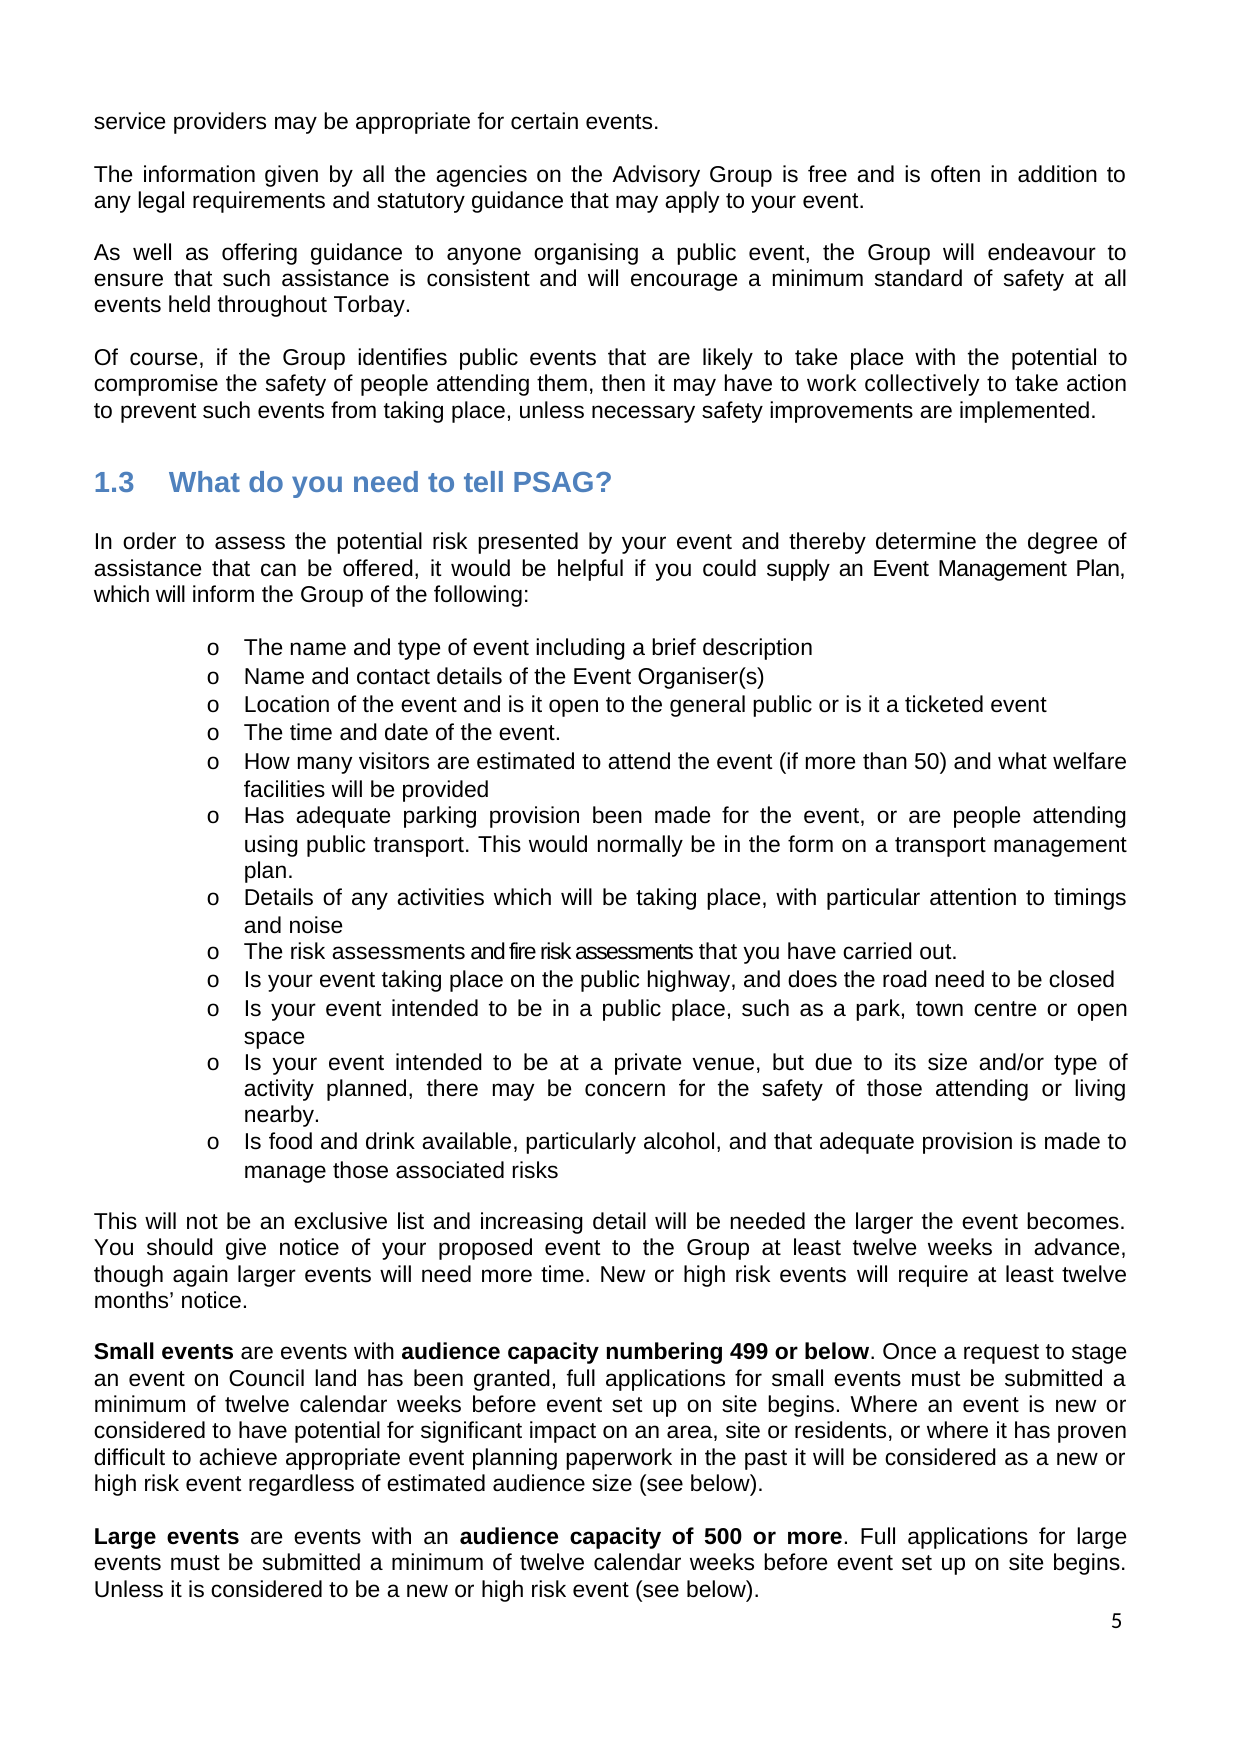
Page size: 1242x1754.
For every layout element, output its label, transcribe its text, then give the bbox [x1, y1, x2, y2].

text Of course, if the Group identifies public events that are likely to take place with the potential to compromise the safety of people attending them, then it may have to work collectively to take action to prevent such events from taking place, unless necessary safety improvements are implemented. [94, 344, 1127, 423]
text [94, 108, 1127, 134]
list The risk assessments and fire risk assessments that you have carried out. [206, 938, 1127, 966]
list Location of the event and is it open to the general public or is it a ticketed event [206, 691, 1127, 719]
list Is your event taking place on the public highway, and does the road need to be closed [206, 966, 1127, 995]
list Details of any activities which will be taking place, with particular attention to timings and noise [206, 883, 1127, 938]
text Large events are events with an audience capacity of 500 or more. Full applications for large events must be submitted a minimum of twelve calendar weeks before event set up on site begins. Unless it is considered to be a new or high risk event (see below). [94, 1523, 1127, 1602]
list Is your event intended to be at a private venue, but due to its size and/or type of activity planned, there may be concern for the safety of those attending or living nearby. [206, 1049, 1127, 1128]
list The time and date of the event. [206, 719, 1127, 748]
text This will not be an exclusive list and increasing detail will be needed the larger the event becomes. You should give notice of your proposed event to the Group at least twelve weeks in advance, though again larger events will need more time. New or high risk events will require at least twelve months’ notice. [94, 1208, 1127, 1313]
list Has adequate parking provision been made for the event, or are people attending using public transport. This would normally be in the form on a transport management plan. [206, 802, 1127, 883]
text As well as offering guidance to anyone organising a public event, the Group will endeavour to ensure that such assistance is consistent and will encourage a minimum standard of safety at all events held throughout Torbay. [94, 238, 1127, 318]
text In order to assess the potential risk presented by your event and thereby determine the degree of assistance that can be offered, it would be helpful if you could supply an Event Management Plan, which will inform the Group of the following: [94, 528, 1127, 607]
list How many visitors are estimated to attend the event (if more than 50) and what welfare facilities will be provided [206, 748, 1127, 802]
list Is food and drink available, particularly alcohol, and that adequate provision is made to manage those associated risks [206, 1128, 1127, 1183]
list The name and type of event including a brief description [206, 634, 1127, 663]
text The information given by all the agencies on the Advisory Group is free and is often in addition to any legal requirements and statutory guidance that may apply to your event. [94, 161, 1127, 213]
list Name and contact details of the Event Organiser(s) [206, 663, 1127, 691]
list Is your event intended to be in a public place, such as a park, town centre or open space [206, 995, 1127, 1049]
text Small events are events with audience capacity numbering 499 or below. Once a request to stage an event on Council land has been granted, full applications for small events must be submitted a minimum of twelve calendar weeks before event set up on site begins. Where an event is new or considered to have potential for significant impact on an area, site or residents, or where it has proven difficult to achieve appropriate event planning paperwork in the past it will be considered as a new or high risk event regardless of estimated audience size (see below). [94, 1338, 1127, 1496]
subtitle 1.3 What do you need to tell PSAG? [94, 465, 1127, 498]
